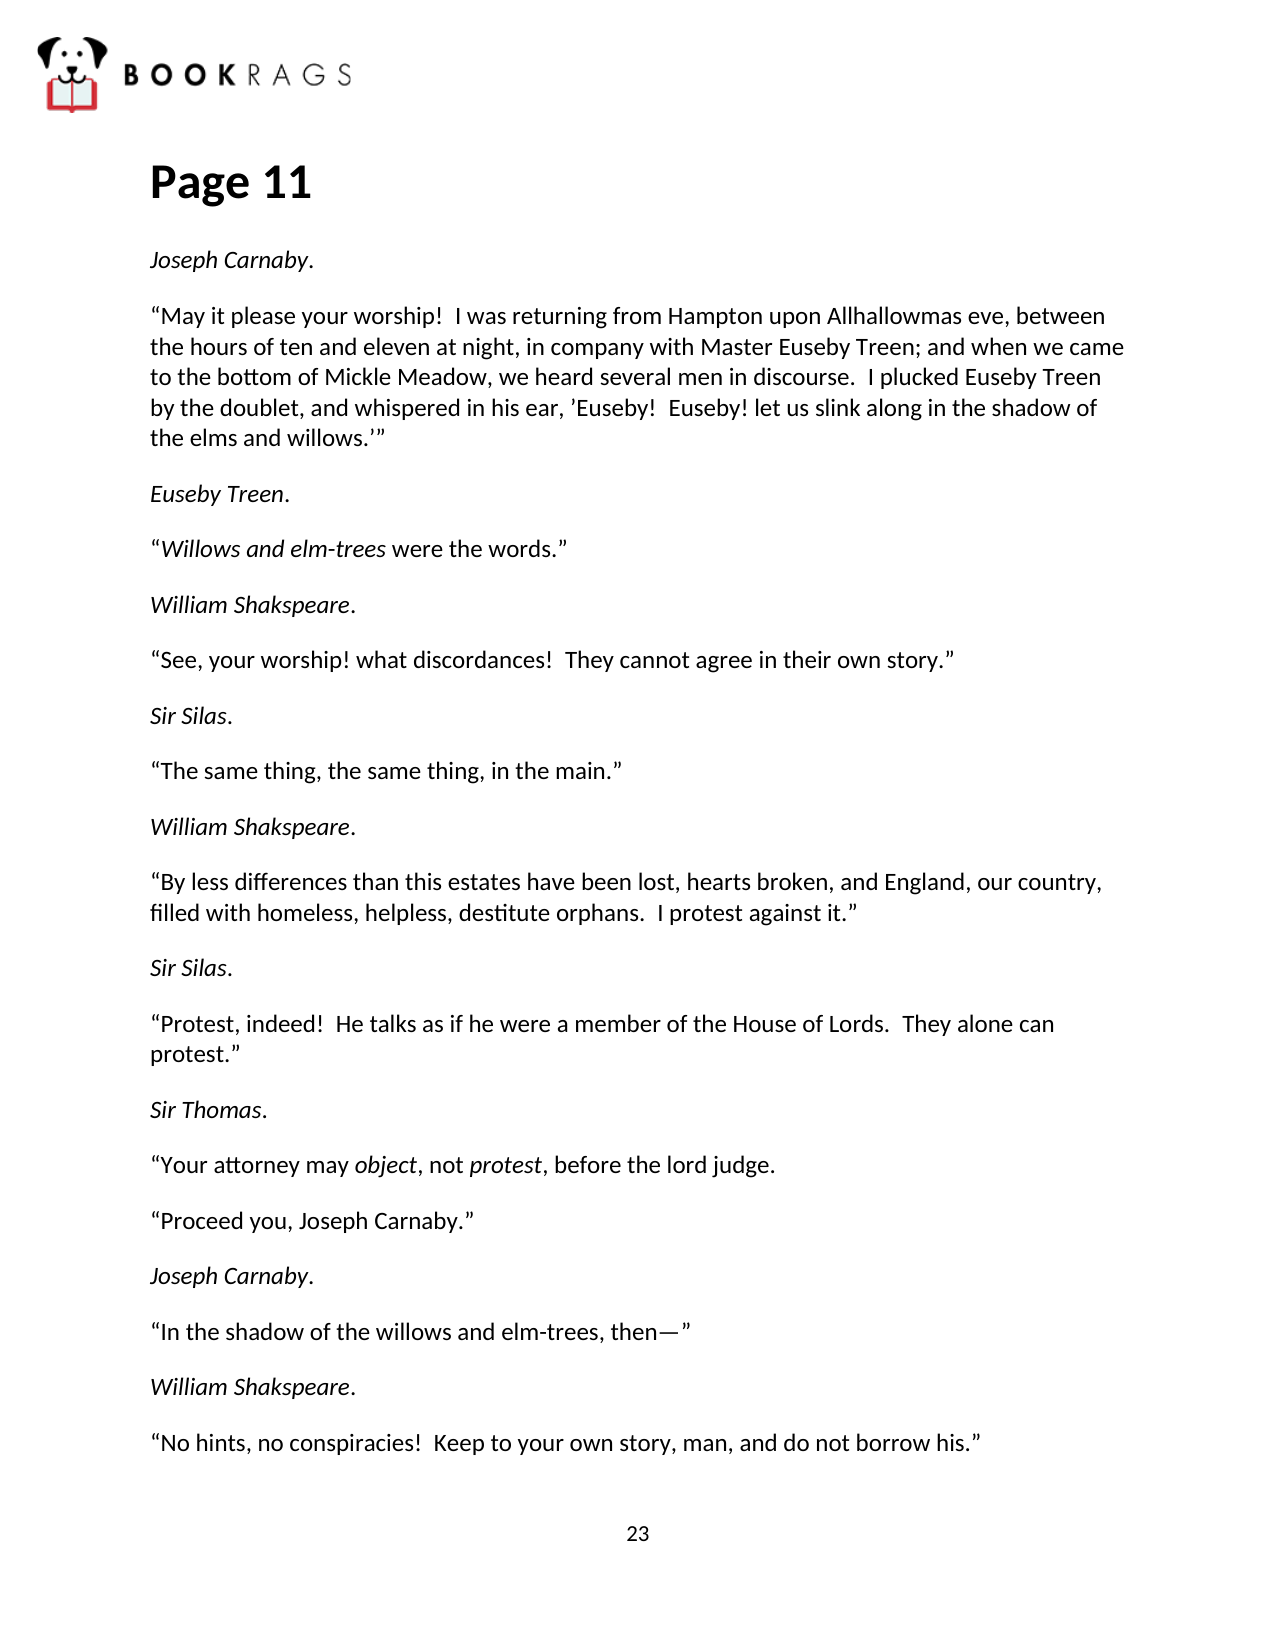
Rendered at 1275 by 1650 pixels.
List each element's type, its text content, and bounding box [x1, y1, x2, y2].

text “No hints, no conspiracies! Keep to your own story, man, and do not borrow his.” [150, 1427, 1125, 1458]
text “Proceed you, Joseph Carnaby.” [150, 1205, 1125, 1236]
text William Shakspeare. [150, 811, 1125, 841]
text “Willows and elm-trees were the words.” [150, 533, 1125, 564]
text “Your attorney may object, not protest, before the lord judge. [150, 1149, 1125, 1180]
text William Shakspeare. [150, 1372, 1125, 1402]
picture [37, 37, 351, 113]
text Sir Silas. [150, 952, 1125, 983]
text William Shakspeare. [150, 589, 1125, 619]
text “By less differences than this estates have been lost, hearts broken, and England, our country, filled with homeless, helpless, destitute orphans. I protest against it.” [150, 866, 1125, 927]
text Euseby Treen. [150, 478, 1125, 508]
text Sir Silas. [150, 700, 1125, 730]
text Sir Thomas. [150, 1094, 1125, 1124]
text “May it please your worship! I was returning from Hampton upon Allhallowmas eve, between the hours of ten and eleven at night, in company with Master Euseby Treen; and when we came to the bottom of Mickle Meadow, we heard several men in discourse. I plucked Euseby Treen by the doublet, and whispered in his ear, ’Euseby! Euseby! let us slink along in the shadow of the elms and willows.’” [150, 300, 1125, 453]
text Joseph Carnaby. [150, 244, 1125, 275]
text “See, your worship! what discordances! They cannot agree in their own story.” [150, 644, 1125, 675]
text “The same thing, the same thing, in the main.” [150, 755, 1125, 786]
text Joseph Carnaby. [150, 1261, 1125, 1291]
text Page 11 [150, 150, 1125, 211]
text “Protest, indeed! He talks as if he were a member of the House of Lords. They alone can protest.” [150, 1008, 1125, 1069]
text “In the shadow of the willows and elm-trees, then—­” [150, 1316, 1125, 1347]
